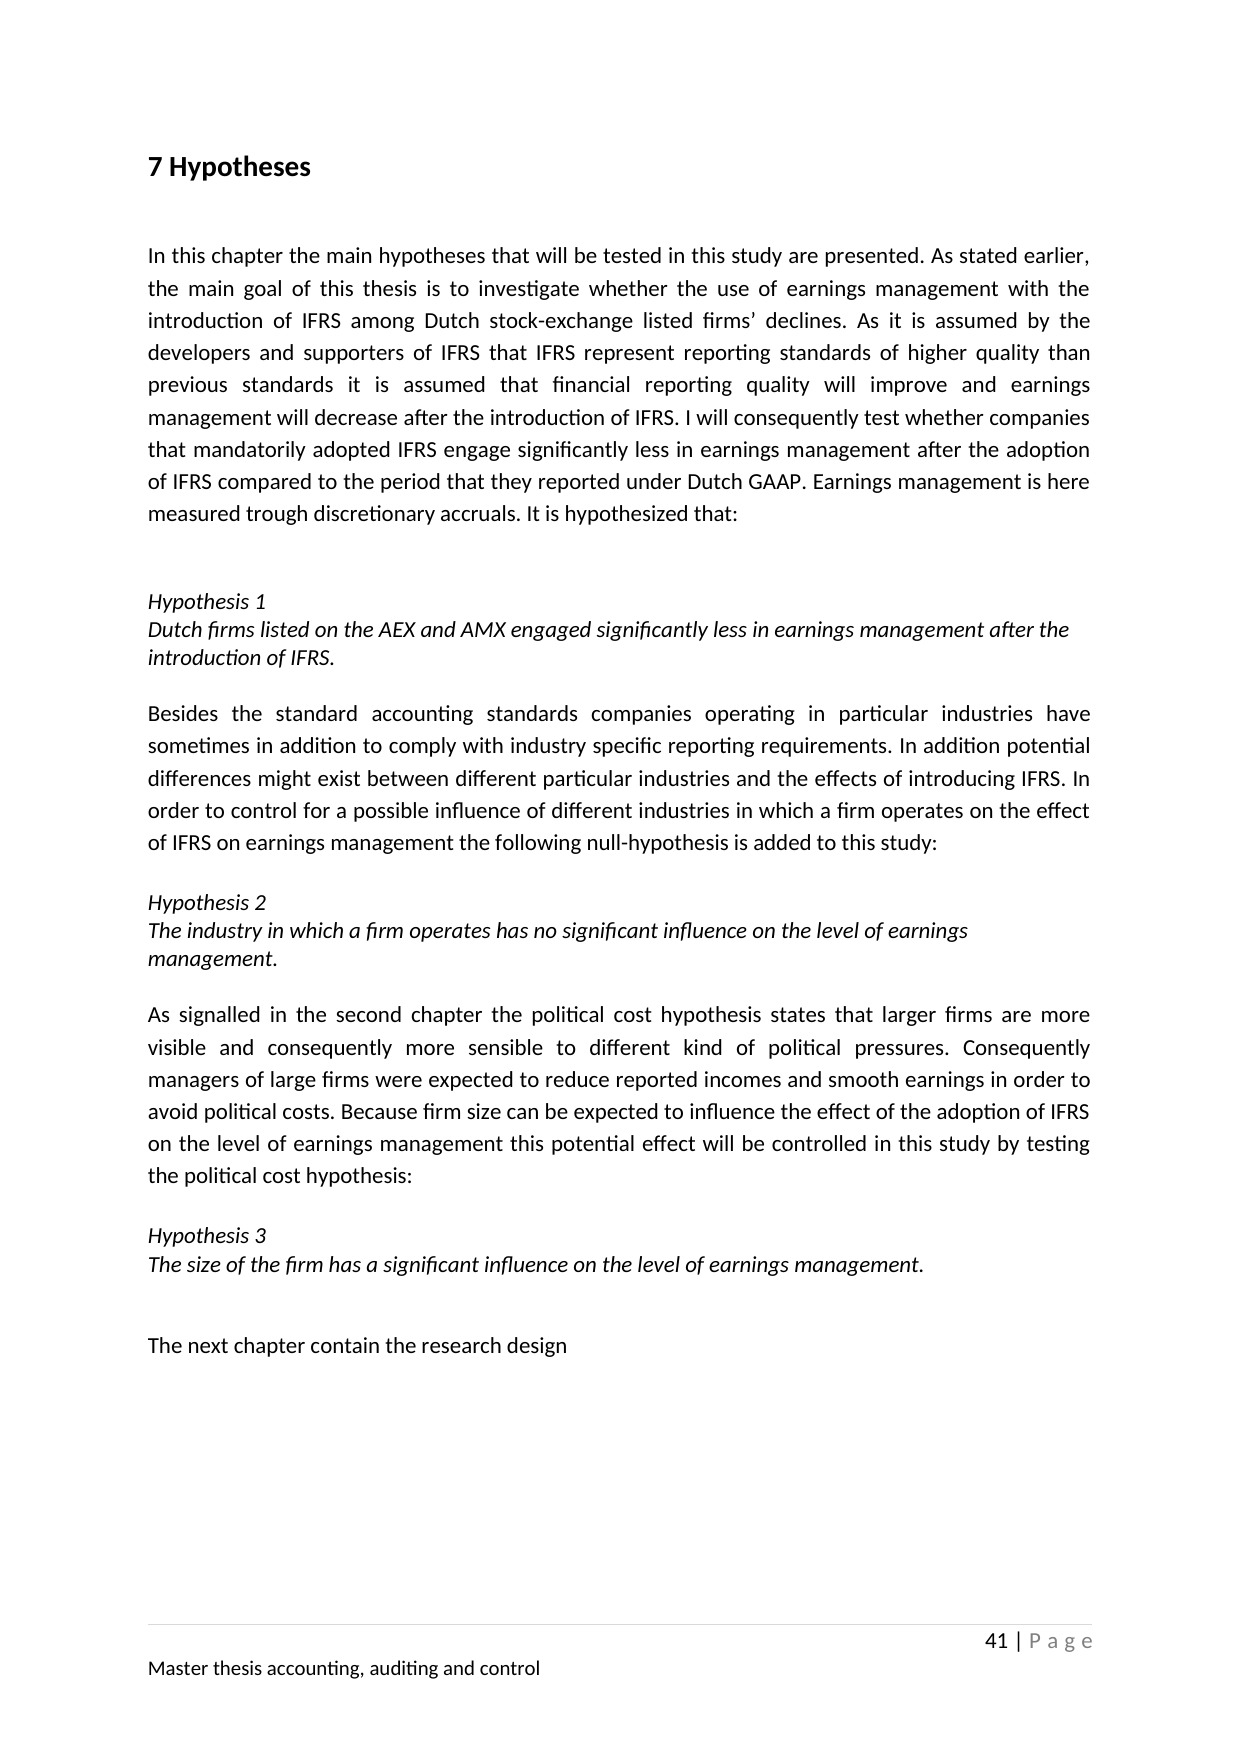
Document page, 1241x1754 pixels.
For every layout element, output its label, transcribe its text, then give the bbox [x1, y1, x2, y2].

text Hypothesis 2 [148, 888, 1092, 916]
text Dutch firms listed on the AEX and AMX engaged significantly less in earnings management after the introduction of IFRS. [148, 615, 1092, 671]
text The next chapter contain the research design [148, 1331, 1092, 1359]
text The size of the firm has a significant influence on the level of earnings management. [148, 1250, 1092, 1278]
text Hypothesis 3 [148, 1222, 1092, 1250]
subtitle 7 Hypotheses [148, 148, 1092, 183]
text The industry in which a firm operates has no significant influence on the level of earnings management. [148, 916, 1092, 972]
text As signalled in the second chapter the political cost hypothesis states that larger firms are more visible and consequently more sensible to different kind of political pressures. Consequently managers of large firms were expected to reduce reported incomes and smooth earnings in order to avoid political costs. Because firm size can be expected to influence the effect of the adoption of IFRS on the level of earnings management this potential effect will be controlled in this study by testing the political cost hypothesis: [148, 1001, 1092, 1189]
text Hypothesis 1 [148, 587, 1092, 615]
text In this chapter the main hypotheses that will be tested in this study are presented. As stated earlier, the main goal of this thesis is to investigate whether the use of earnings management with the introduction of IFRS among Dutch stock-exchange listed firms’ declines. As it is assumed by the developers and supporters of IFRS that IFRS represent reporting standards of higher quality than previous standards it is assumed that financial reporting quality will improve and earnings management will decrease after the introduction of IFRS. I will consequently test whether companies that mandatorily adopted IFRS engage significantly less in earnings management after the adoption of IFRS compared to the period that they reported under Dutch GAAP. Earnings management is here measured trough discretionary accruals. It is hypothesized that: [148, 242, 1092, 527]
text Besides the standard accounting standards companies operating in particular industries have sometimes in addition to comply with industry specific reporting requirements. In addition potential differences might exist between different particular industries and the effects of introducing IFRS. In order to control for a possible influence of different industries in which a firm operates on the effect of IFRS on earnings management the following null-hypothesis is added to this study: [148, 699, 1092, 856]
